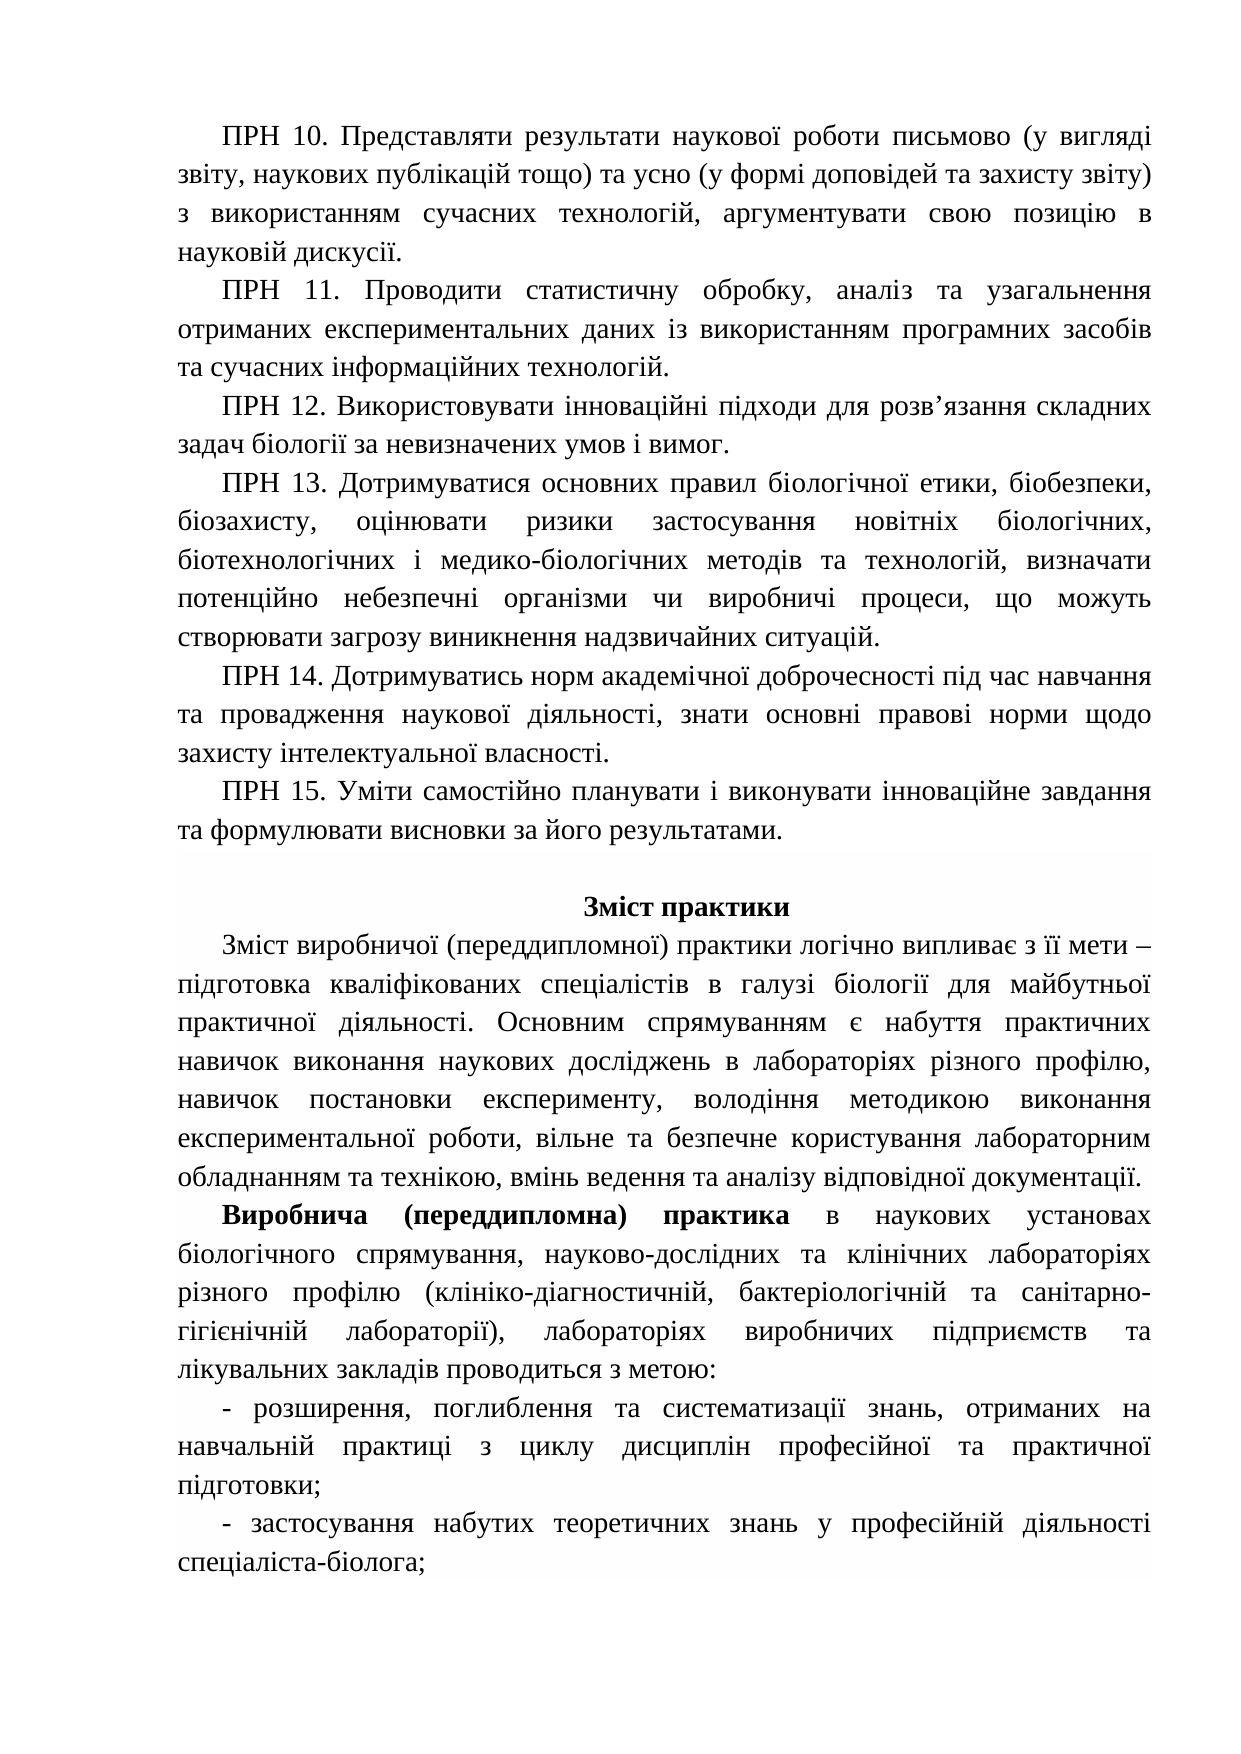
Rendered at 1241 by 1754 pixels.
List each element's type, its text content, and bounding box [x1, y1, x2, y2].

text Зміст виробничої (переддипломної) практики логічно випливає з її мети – підготовка кваліфікованих спеціалістів в галузі біології для майбутньої практичної діяльності. Основним спрямуванням є набуття практичних навичок виконання наукових досліджень в лабораторіях різного профілю, навичок постановки експерименту, володіння методикою виконання експериментальної роботи, вільне та безпечне користування лабораторним обладнанням та технікою, вмінь ведення та аналізу відповідної документації. [177, 927, 1152, 1192]
text - застосування набутих теоретичних знань у професійній діяльності спеціаліста-біолога; [177, 1506, 1152, 1578]
text ПРН 13. Дотримуватися основних правил біологічної етики, біобезпеки, біозахисту, оцінювати ризики застосування новітніх біологічних, біотехнологічних і медико-біологічних методів та технологій, визначати потенційно небезпечні організми чи виробничі процеси, що можуть створювати загрозу виникнення надзвичайних ситуацій. [177, 465, 1152, 653]
text ПРН 12. Використовувати інноваційні підходи для розв’язання складних задач біології за невизначених умов і вимог. [177, 388, 1152, 460]
text Виробнича (переддипломна) практика в наукових установах біологічного спрямування, науково-дослідних та клінічних лабораторіях різного профілю (клініко-діагностичній, бактеріологічній та санітарно-гігієнічній лабораторії), лабораторіях виробничих підприємств та лікувальних закладів проводиться з метою: [177, 1197, 1152, 1385]
text ПРН 15. Уміти самостійно планувати і виконувати інноваційне завдання та формулювати висновки за його результатами. [177, 773, 1152, 845]
text - розширення, поглиблення та систематизації знань, отриманих на навчальній практиці з циклу дисциплін професійної та практичної підготовки; [177, 1390, 1152, 1501]
text Зміст практики [177, 889, 1152, 922]
text ПРН 14. Дотримуватись норм академічної доброчесності під час навчання та провадження наукової діяльності, знати основні правові норми щодо захисту інтелектуальної власності. [177, 658, 1152, 768]
text ПРН 11. Проводити статистичну обробку, аналіз та узагальнення отриманих експериментальних даних із використанням програмних засобів та сучасних інформаційних технологій. [177, 272, 1152, 383]
text ПРН 10. Представляти результати наукової роботи письмово (у вигляді звіту, наукових публікацій тощо) та усно (у формі доповідей та захисту звіту) з використанням сучасних технологій, аргументувати свою позицію в науковій дискусії. [177, 118, 1152, 267]
